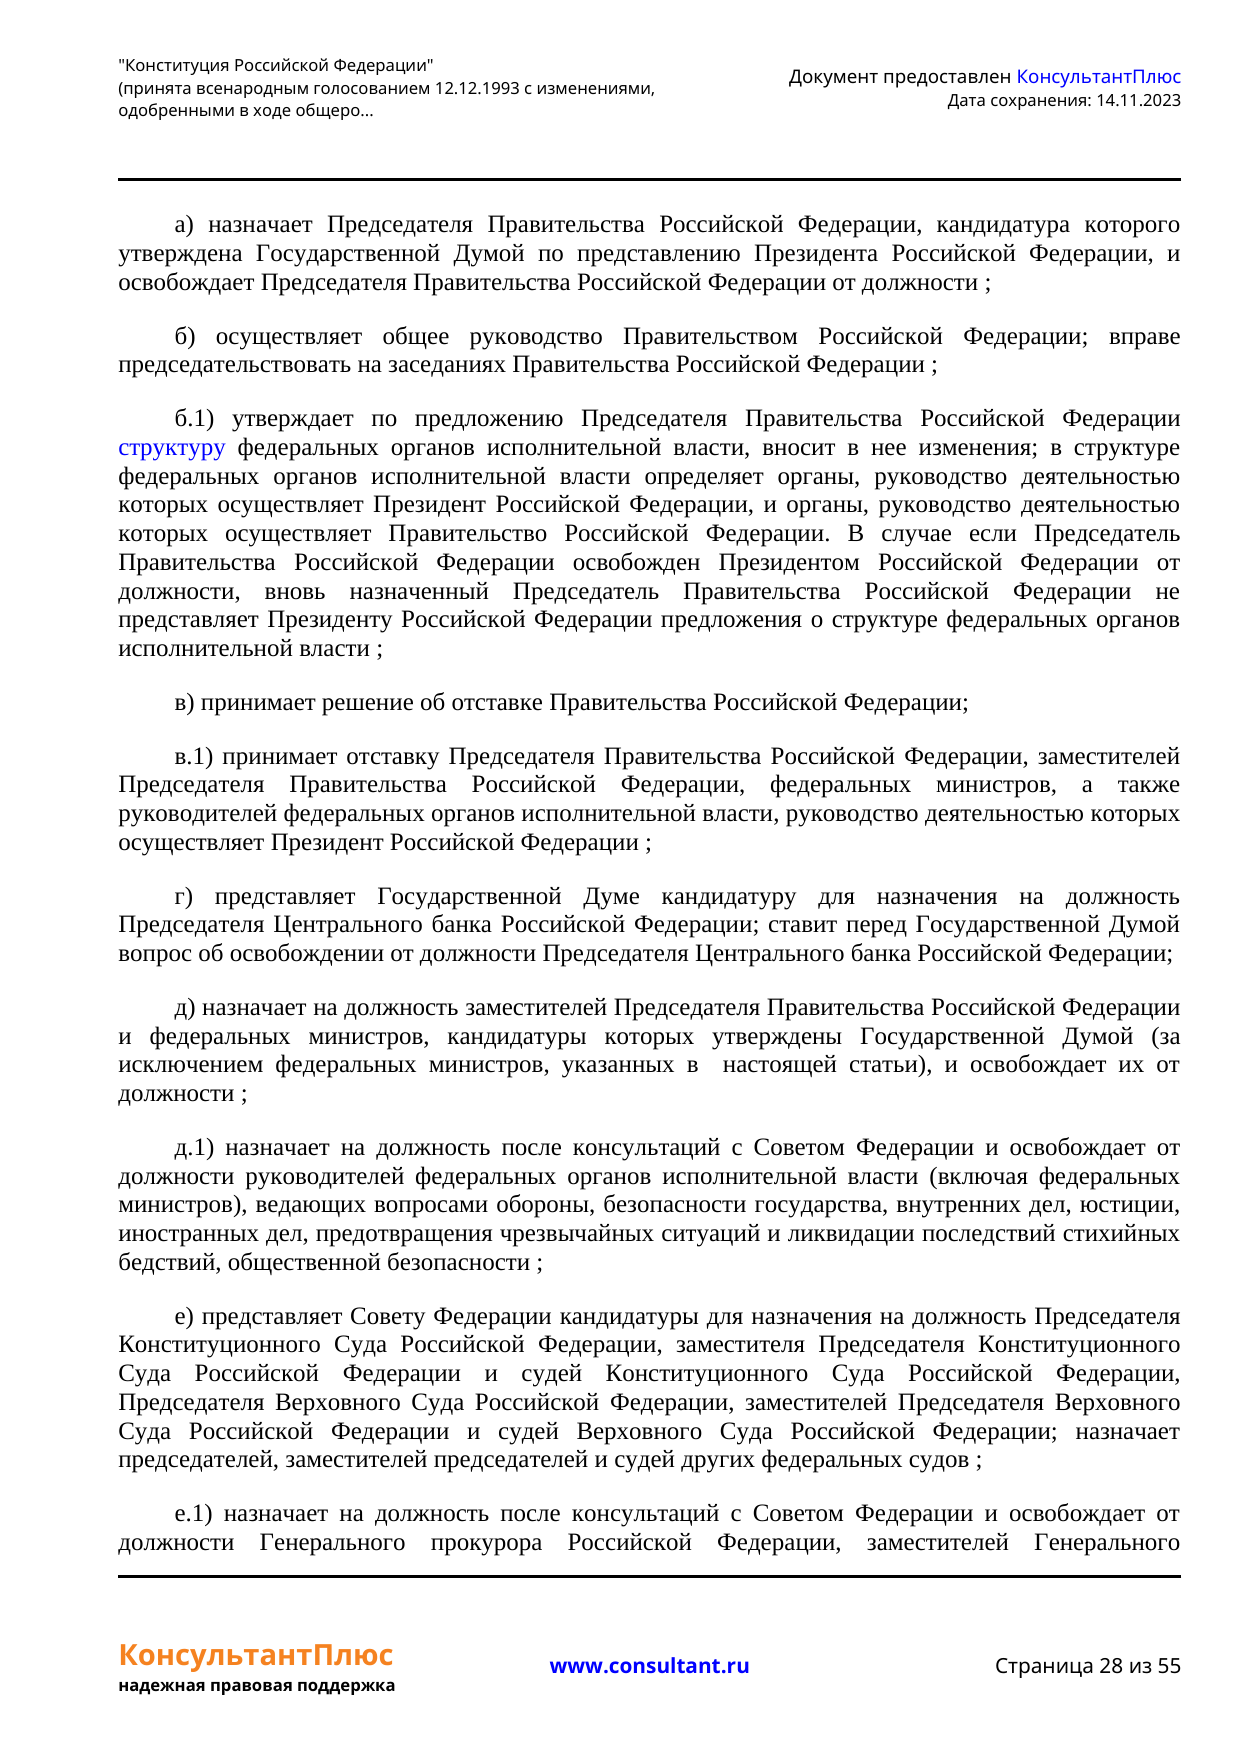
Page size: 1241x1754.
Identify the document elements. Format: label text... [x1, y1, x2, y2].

text е) представляет Совету Федерации кандидатуры для назначения на должность Председателя Конституционного Суда Российской Федерации, заместителя Председателя Конституционного Суда Российской Федерации и судей Конституционного Суда Российской Федерации, Председателя Верховного Суда Российской Федерации, заместителей Председателя Верховного Суда Российской Федерации и судей Верховного Суда Российской Федерации; назначает председателей, заместителей председателей и судей других федеральных судов ; [118, 1301, 1181, 1473]
text в.1) принимает отставку Председателя Правительства Российской Федерации, заместителей Председателя Правительства Российской Федерации, федеральных министров, а также руководителей федеральных органов исполнительной власти, руководство деятельностью которых осуществляет Президент Российской Федерации ; [118, 741, 1181, 856]
text а) назначает Председателя Правительства Российской Федерации, кандидатура которого утверждена Государственной Думой по представлению Президента Российской Федерации, и освобождает Председателя Правительства Российской Федерации от должности ; [118, 209, 1181, 296]
text г) представляет Государственной Думе кандидатуру для назначения на должность Председателя Центрального банка Российской Федерации; ставит перед Государственной Думой вопрос об освобождении от должности Председателя Центрального банка Российской Федерации; [118, 881, 1181, 967]
text д.1) назначает на должность после консультаций с Советом Федерации и освобождает от должности руководителей федеральных органов исполнительной власти (включая федеральных министров), ведающих вопросами обороны, безопасности государства, внутренних дел, юстиции, иностранных дел, предотвращения чрезвычайных ситуаций и ликвидации последствий стихийных бедствий, общественной безопасности ; [118, 1132, 1181, 1276]
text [118, 1498, 1181, 1556]
text д) назначает на должность заместителей Председателя Правительства Российской Федерации и федеральных министров, кандидатуры которых утверждены Государственной Думой (за исключением федеральных министров, указанных в настоящей статьи), и освобождает их от должности ; [118, 992, 1181, 1107]
text б) осуществляет общее руководство Правительством Российской Федерации; вправе председательствовать на заседаниях Правительства Российской Федерации ; [118, 321, 1181, 378]
text б.1) утверждает по предложению Председателя Правительства Российской Федерации структуру федеральных органов исполнительной власти, вносит в нее изменения; в структуре федеральных органов исполнительной власти определяет органы, руководство деятельностью которых осуществляет Президент Российской Федерации, и органы, руководство деятельностью которых осуществляет Правительство Российской Федерации. В случае если Председатель Правительства Российской Федерации освобожден Президентом Российской Федерации от должности, вновь назначенный Председатель Правительства Российской Федерации не представляет Президенту Российской Федерации предложения о структуре федеральных органов исполнительной власти ; [118, 403, 1181, 662]
text в) принимает решение об отставке Правительства Российской Федерации; [118, 687, 1181, 716]
